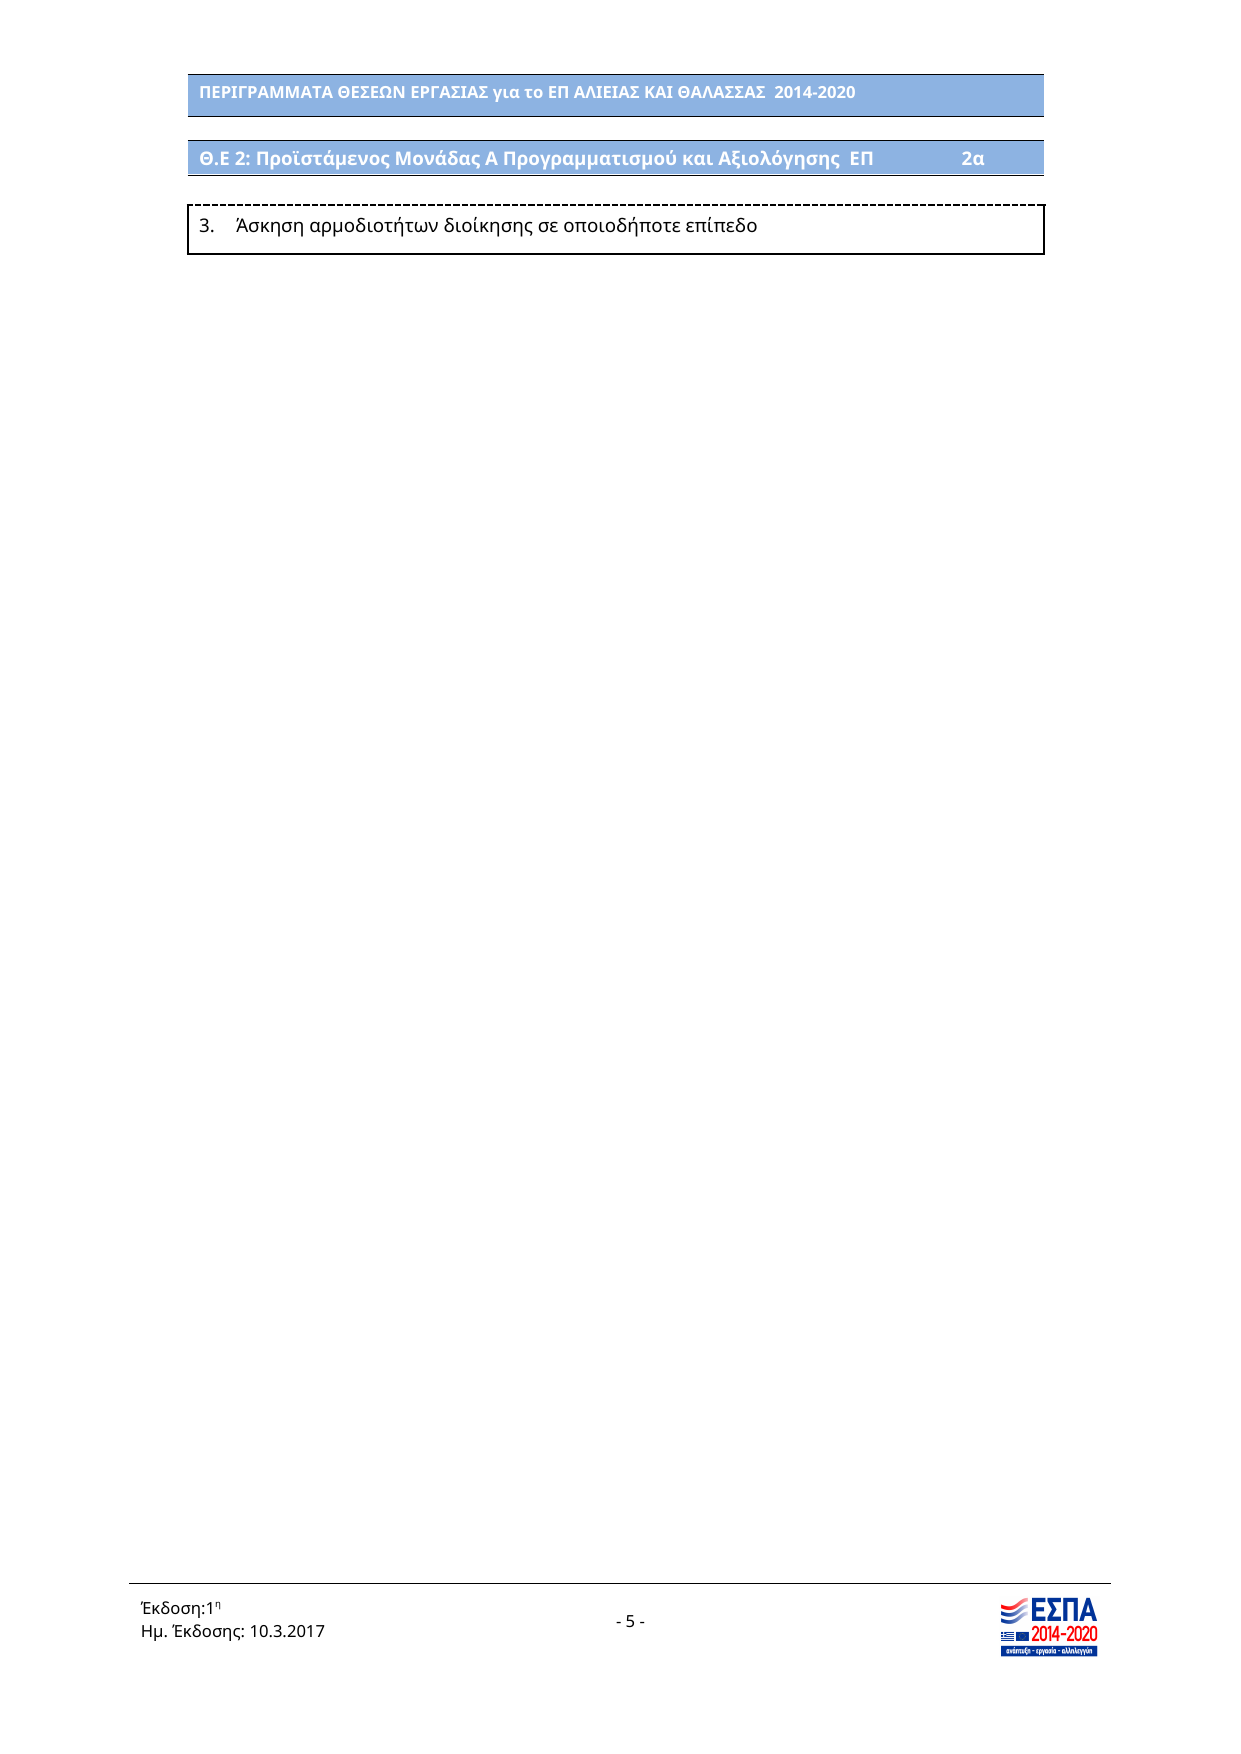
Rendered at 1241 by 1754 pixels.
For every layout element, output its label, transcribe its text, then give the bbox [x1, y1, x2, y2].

picture [998, 1596, 1100, 1658]
